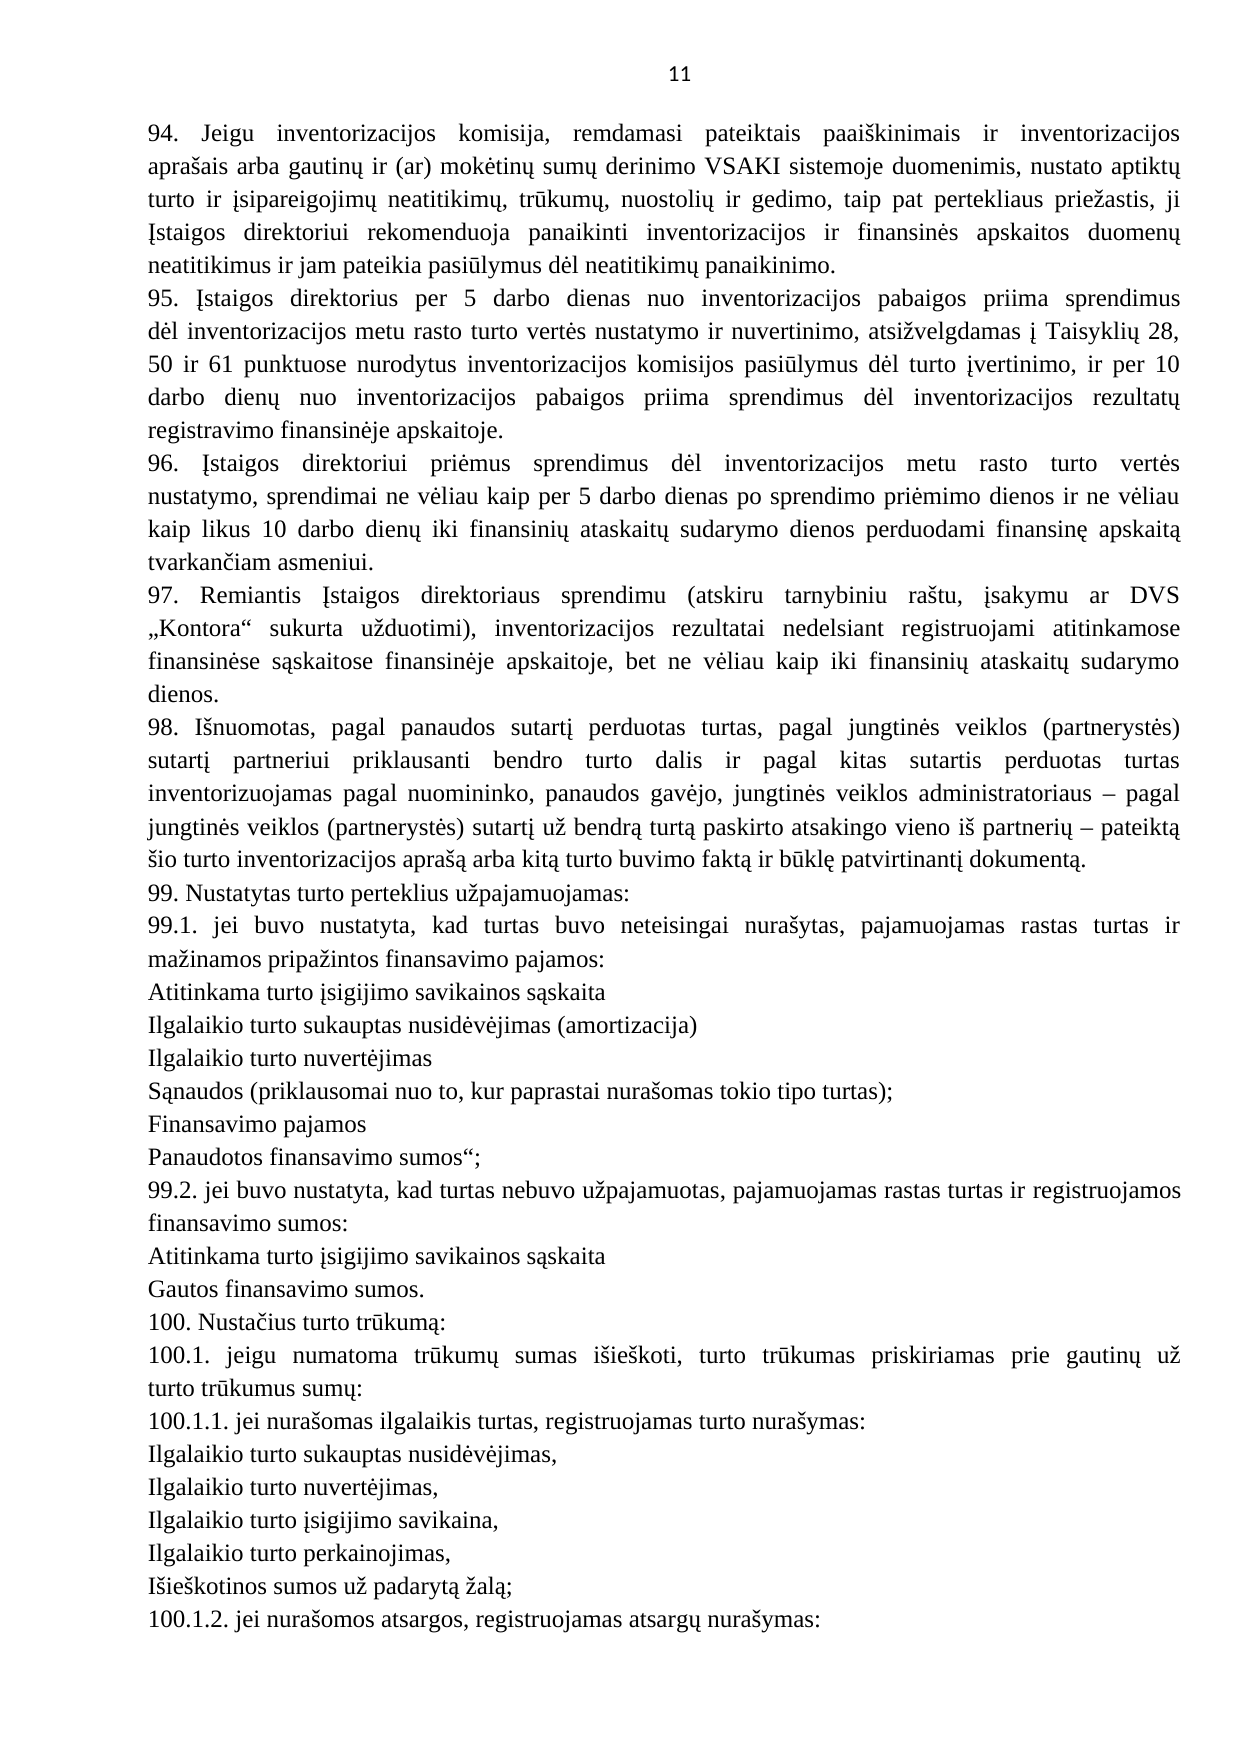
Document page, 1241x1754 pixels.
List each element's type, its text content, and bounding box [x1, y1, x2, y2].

text Gautos finansavimo sumos. [148, 1274, 1181, 1303]
text Finansavimo pajamos [148, 1109, 1181, 1137]
text Ilgalaikio turto sukauptas nusidėvėjimas, [148, 1439, 1181, 1468]
text 99.1. jei buvo nustatyta, kad turtas buvo neteisingai nurašytas, pajamuojamas rastas turtas ir mažinamos pripažintos finansavimo pajamos: [148, 911, 1181, 972]
text 95. Įstaigos direktorius per 5 darbo dienas nuo inventorizacijos pabaigos priima sprendimus dėl inventorizacijos metu rasto turto vertės nustatymo ir nuvertinimo, atsižvelgdamas į Taisyklių 28, 50 ir 61 punktuose nurodytus inventorizacijos komisijos pasiūlymus dėl turto įvertinimo, ir per 10 darbo dienų nuo inventorizacijos pabaigos priima sprendimus dėl inventorizacijos rezultatų registravimo finansinėje apskaitoje. [148, 283, 1181, 444]
text 100. Nustačius turto trūkumą: [148, 1307, 1181, 1336]
text 100.1. jeigu numatoma trūkumų sumas išieškoti, turto trūkumas priskiriamas prie gautinų už turto trūkumus sumų: [148, 1340, 1181, 1402]
text Panaudotos finansavimo sumos“; [148, 1142, 1181, 1171]
text Ilgalaikio turto įsigijimo savikaina, [148, 1505, 1181, 1534]
text Ilgalaikio turto sukauptas nusidėvėjimas (amortizacija) [148, 1010, 1181, 1038]
text 96. Įstaigos direktoriui priėmus sprendimus dėl inventorizacijos metu rasto turto vertės nustatymo, sprendimai ne vėliau kaip per 5 darbo dienas po sprendimo priėmimo dienos ir ne vėliau kaip likus 10 darbo dienų iki finansinių ataskaitų sudarymo dienos perduodami finansinę apskaitą tvarkančiam asmeniui. [148, 448, 1181, 576]
text 99. Nustatytas turto perteklius užpajamuojamas: [148, 878, 1181, 906]
text 100.1.2. jei nurašomos atsargos, registruojamas atsargų nurašymas: [148, 1604, 1181, 1633]
text Sąnaudos (priklausomai nuo to, kur paprastai nurašomas tokio tipo turtas); [148, 1076, 1181, 1104]
text Ilgalaikio turto perkainojimas, [148, 1538, 1181, 1567]
text 98. Išnuomotas, pagal panaudos sutartį perduotas turtas, pagal jungtinės veiklos (partnerystės) sutartį partneriui priklausanti bendro turto dalis ir pagal kitas sutartis perduotas turtas inventorizuojamas pagal nuomininko, panaudos gavėjo, jungtinės veiklos administratoriaus – pagal jungtinės veiklos (partnerystės) sutartį už bendrą turtą paskirto atsakingo vieno iš partnerių – pateiktą šio turto inventorizacijos aprašą arba kitą turto buvimo faktą ir būklę patvirtinantį dokumentą. [148, 712, 1181, 873]
text Ilgalaikio turto nuvertėjimas, [148, 1472, 1181, 1501]
text Išieškotinos sumos už padarytą žalą; [148, 1571, 1181, 1600]
text 100.1.1. jei nurašomas ilgalaikis turtas, registruojamas turto nurašymas: [148, 1406, 1181, 1435]
text 99.2. jei buvo nustatyta, kad turtas nebuvo užpajamuotas, pajamuojamas rastas turtas ir registruojamos finansavimo sumos: [148, 1175, 1181, 1237]
text Atitinkama turto įsigijimo savikainos sąskaita [148, 1241, 1181, 1269]
text Ilgalaikio turto nuvertėjimas [148, 1043, 1181, 1071]
text 94. Jeigu inventorizacijos komisija, remdamasi pateiktais paaiškinimais ir inventorizacijos aprašais arba gautinų ir (ar) mokėtinų sumų derinimo VSAKI sistemoje duomenimis, nustato aptiktų turto ir įsipareigojimų neatitikimų, trūkumų, nuostolių ir gedimo, taip pat pertekliaus priežastis, ji Įstaigos direktoriui rekomenduoja panaikinti inventorizacijos ir finansinės apskaitos duomenų neatitikimus ir jam pateikia pasiūlymus dėl neatitikimų panaikinimo. [148, 118, 1181, 279]
text 97. Remiantis Įstaigos direktoriaus sprendimu (atskiru tarnybiniu raštu, įsakymu ar DVS „Kontora“ sukurta užduotimi), inventorizacijos rezultatai nedelsiant registruojami atitinkamose finansinėse sąskaitose finansinėje apskaitoje, bet ne vėliau kaip iki finansinių ataskaitų sudarymo dienos. [148, 580, 1181, 708]
text Atitinkama turto įsigijimo savikainos sąskaita [148, 977, 1181, 1005]
